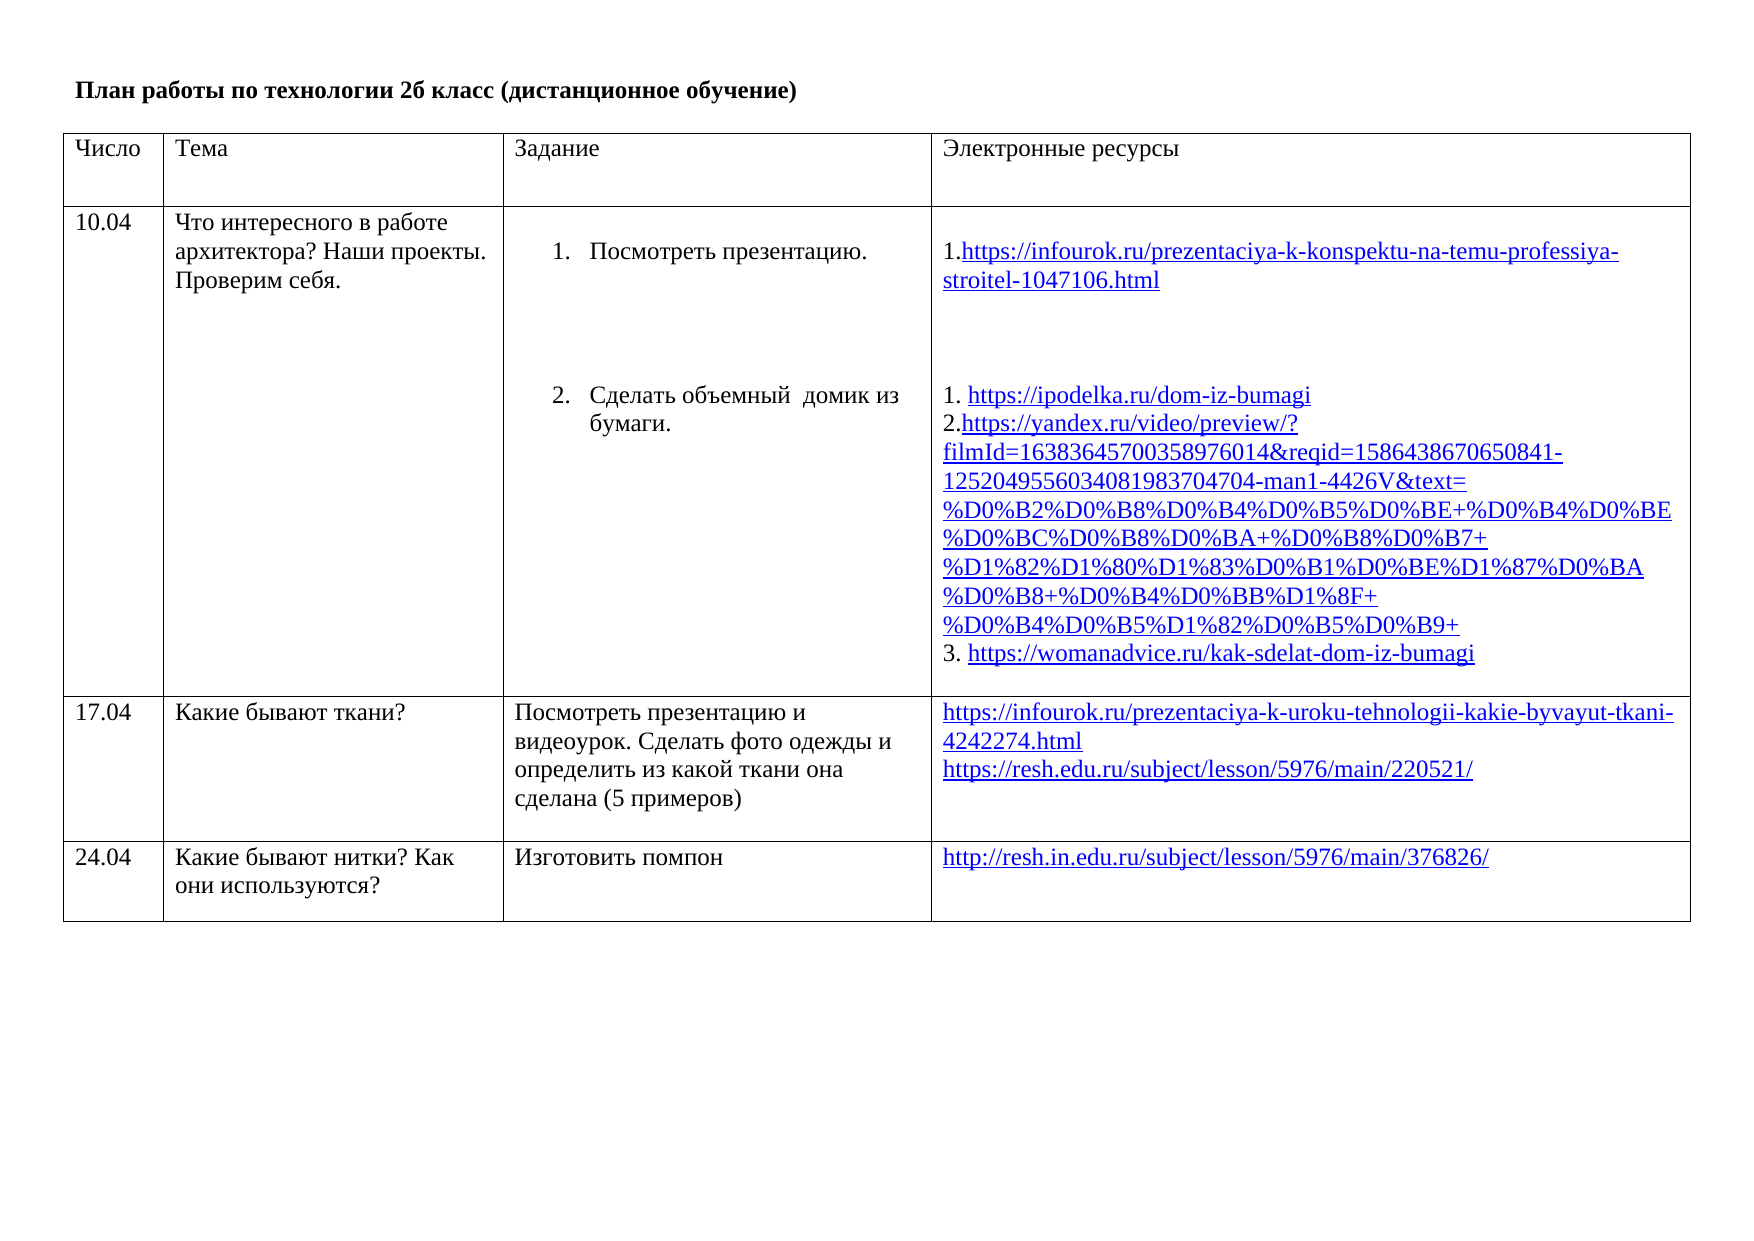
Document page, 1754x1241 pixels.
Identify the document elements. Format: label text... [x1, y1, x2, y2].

table_cell http://resh.in.edu.ru/subject/lesson/5976/main/376826/ [932, 842, 1690, 921]
table_header Задание [504, 134, 931, 206]
table_cell 17.04 [64, 697, 163, 841]
table_cell Посмотреть презентацию и видеоурок. Сделать фото одежды и определить из какой ткани она сделана (5 примеров) [504, 697, 931, 841]
table_cell Какие бывают нитки? Как они используются? [164, 842, 503, 921]
table_cell 1.https://infourok.ru/prezentaciya-k-konspektu-na-temu-professiya-stroitel-1047106.html 1. https://ipodelka.ru/dom-iz-bumagi 2.https://yandex.ru/video/preview/?filmId=16383645700358976014&reqid=1586438670650841-1252049556034081983704704-man1-4426V&text=%D0%B2%D0%B8%D0%B4%D0%B5%D0%BE+%D0%B4%D0%BE%D0%BC%D0%B8%D0%BA+%D0%B8%D0%B7+%D1%82%D1%80%D1%83%D0%B1%D0%BE%D1%87%D0%BA%D0%B8+%D0%B4%D0%BB%D1%8F+%D0%B4%D0%B5%D1%82%D0%B5%D0%B9+ 3. https://womanadvice.ru/kak-sdelat-dom-iz-bumagi [932, 207, 1690, 696]
text План работы по технологии 2б класс (дистанционное обучение) [75, 75, 1679, 104]
table_header Тема [164, 134, 503, 206]
table_cell 24.04 [64, 842, 163, 921]
table_cell Что интересного в работе архитектора? Наши проекты. Проверим себя. [164, 207, 503, 696]
table_cell https://infourok.ru/prezentaciya-k-uroku-tehnologii-kakie-byvayut-tkani-4242274.html https://resh.edu.ru/subject/lesson/5976/main/220521/ [932, 697, 1690, 841]
table_header Число [64, 134, 163, 206]
table_cell Изготовить помпон [504, 842, 931, 921]
table_cell Посмотреть презентацию. Сделать объемный домик из бумаги. [504, 207, 931, 696]
table_cell Какие бывают ткани? [164, 697, 503, 841]
table_cell 10.04 [64, 207, 163, 696]
table_header Электронные ресурсы [932, 134, 1690, 206]
